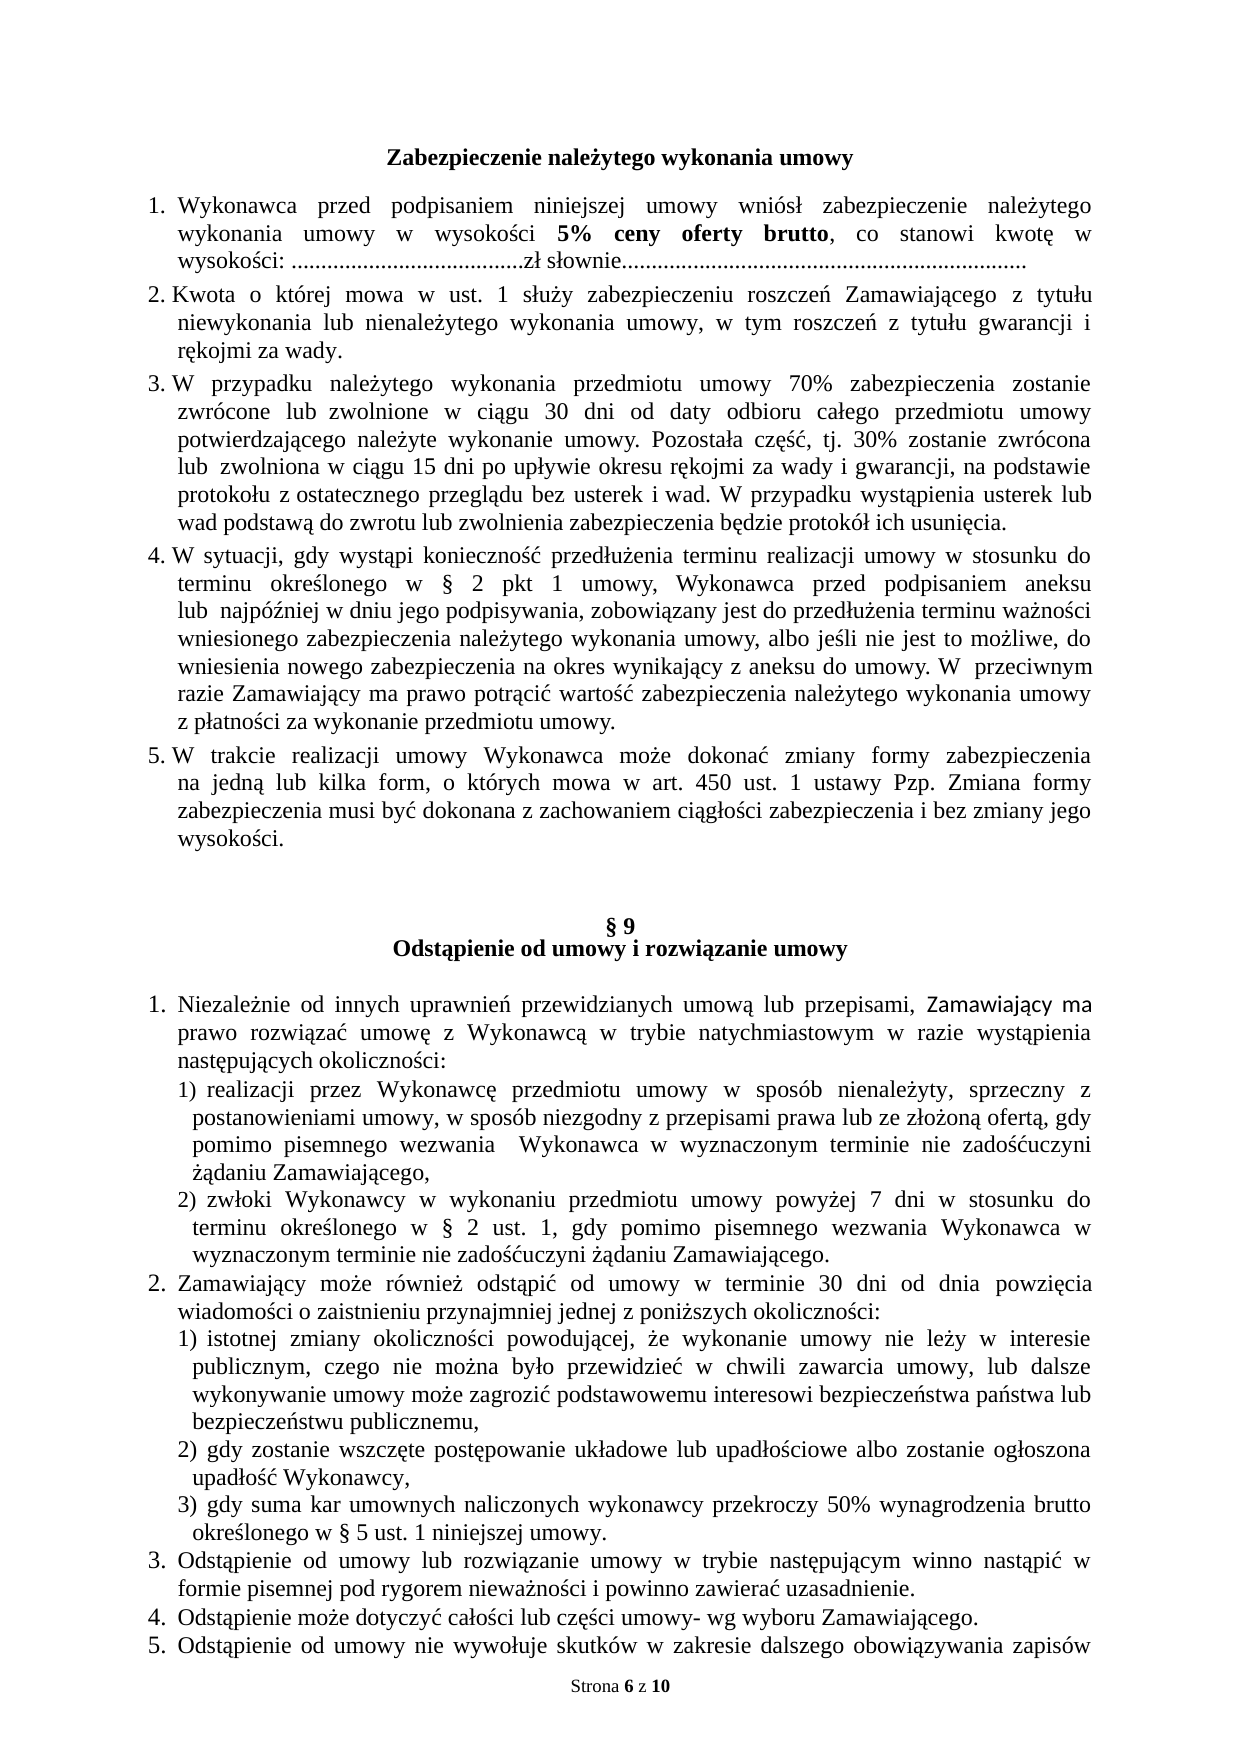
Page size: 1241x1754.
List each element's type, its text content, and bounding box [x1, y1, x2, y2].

list Odstąpienie może dotyczyć całości lub części umowy- wg wyboru Zamawiającego. [148, 1602, 1093, 1630]
text § 9 [148, 917, 1093, 939]
list Odstąpienie od umowy lub rozwiązanie umowy w trybie następującym winno nastąpić w formie pisemnej pod rygorem nieważności i powinno zawierać uzasadnienie. [148, 1545, 1093, 1602]
text Zabezpieczenie należytego wykonania umowy [148, 148, 1093, 169]
text 3. W przypadku należytego wykonania przedmiotu umowy 70% zabezpieczenia zostanie zwrócone lub zwolnione w ciągu 30 dni od daty odbioru całego przedmiotu umowy potwierdzającego należyte wykonanie umowy. Pozostała część, tj. 30% zostanie zwrócona lub zwolniona w ciągu 15 dni po upływie okresu rękojmi za wady i gwarancji, na podstawie protokołu z ostatecznego przeglądu bez usterek i wad. W przypadku wystąpienia usterek lub wad podstawą do zwrotu lub zwolnienia zabezpieczenia będzie protokół ich usunięcia. [148, 369, 1093, 535]
subtitle Odstąpienie od umowy i rozwiązanie umowy [148, 939, 1093, 961]
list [148, 1630, 1093, 1659]
text 4. W sytuacji, gdy wystąpi konieczność przedłużenia terminu realizacji umowy w stosunku do terminu określonego w § 2 pkt 1 umowy, Wykonawca przed podpisaniem aneksu lub najpóźniej w dniu jego podpisywania, zobowiązany jest do przedłużenia terminu ważności wniesionego zabezpieczenia należytego wykonania umowy, albo jeśli nie jest to możliwe, do wniesienia nowego zabezpieczenia na okres wynikający z aneksu do umowy. W przeciwnym razie Zamawiający ma prawo potrącić wartość zabezpieczenia należytego wykonania umowy z płatności za wykonanie przedmiotu umowy. [148, 541, 1093, 734]
list realizacji przez Wykonawcę przedmiotu umowy w sposób nienależyty, sprzeczny z postanowieniami umowy, w sposób niezgodny z przepisami prawa lub ze złożoną ofertą, gdy pomimo pisemnego wezwania Wykonawca w wyznaczonym terminie nie zadośćuczyni żądaniu Zamawiającego, [177, 1075, 1093, 1185]
text 5. W trakcie realizacji umowy Wykonawca może dokonać zmiany formy zabezpieczenia na jedną lub kilka form, o których mowa w art. 450 ust. 1 ustawy Pzp. Zmiana formy zabezpieczenia musi być dokonana z zachowaniem ciągłości zabezpieczenia i bez zmiany jego wysokości. [148, 741, 1093, 851]
list gdy zostanie wszczęte postępowanie układowe lub upadłościowe albo zostanie ogłoszona upadłość Wykonawcy, [177, 1435, 1093, 1490]
list gdy suma kar umownych naliczonych wykonawcy przekroczy 50% wynagrodzenia brutto określonego w § 5 ust. 1 niniejszej umowy. [177, 1490, 1093, 1545]
list Niezależnie od innych uprawnień przewidzianych umową lub przepisami, Zamawiający ma prawo rozwiązać umowę z Wykonawcą w trybie natychmiastowym w razie wystąpienia następujących okoliczności: [148, 989, 1093, 1075]
text 2. Kwota o której mowa w ust. 1 służy zabezpieczeniu roszczeń Zamawiającego z tytułu niewykonania lub nienależytego wykonania umowy, w tym roszczeń z tytułu gwarancji i rękojmi za wady. [148, 280, 1093, 363]
list Wykonawca przed podpisaniem niniejszej umowy wniósł zabezpieczenie należytego wykonania umowy w wysokości 5% ceny oferty brutto, co stanowi kwotę w wysokości: .......................................zł słownie.................................................................... [148, 191, 1093, 274]
list istotnej zmiany okoliczności powodującej, że wykonanie umowy nie leży w interesie publicznym, czego nie można było przewidzieć w chwili zawarcia umowy, lub dalsze wykonywanie umowy może zagrozić podstawowemu interesowi bezpieczeństwa państwa lub bezpieczeństwu publicznemu, [177, 1324, 1093, 1435]
list zwłoki Wykonawcy w wykonaniu przedmiotu umowy powyżej 7 dni w stosunku do terminu określonego w § 2 ust. 1, gdy pomimo pisemnego wezwania Wykonawca w wyznaczonym terminie nie zadośćuczyni żądaniu Zamawiającego. [177, 1185, 1093, 1268]
list Zamawiający może również odstąpić od umowy w terminie 30 dni od dnia powzięcia wiadomości o zaistnieniu przynajmniej jednej z poniższych okoliczności: [148, 1268, 1093, 1324]
